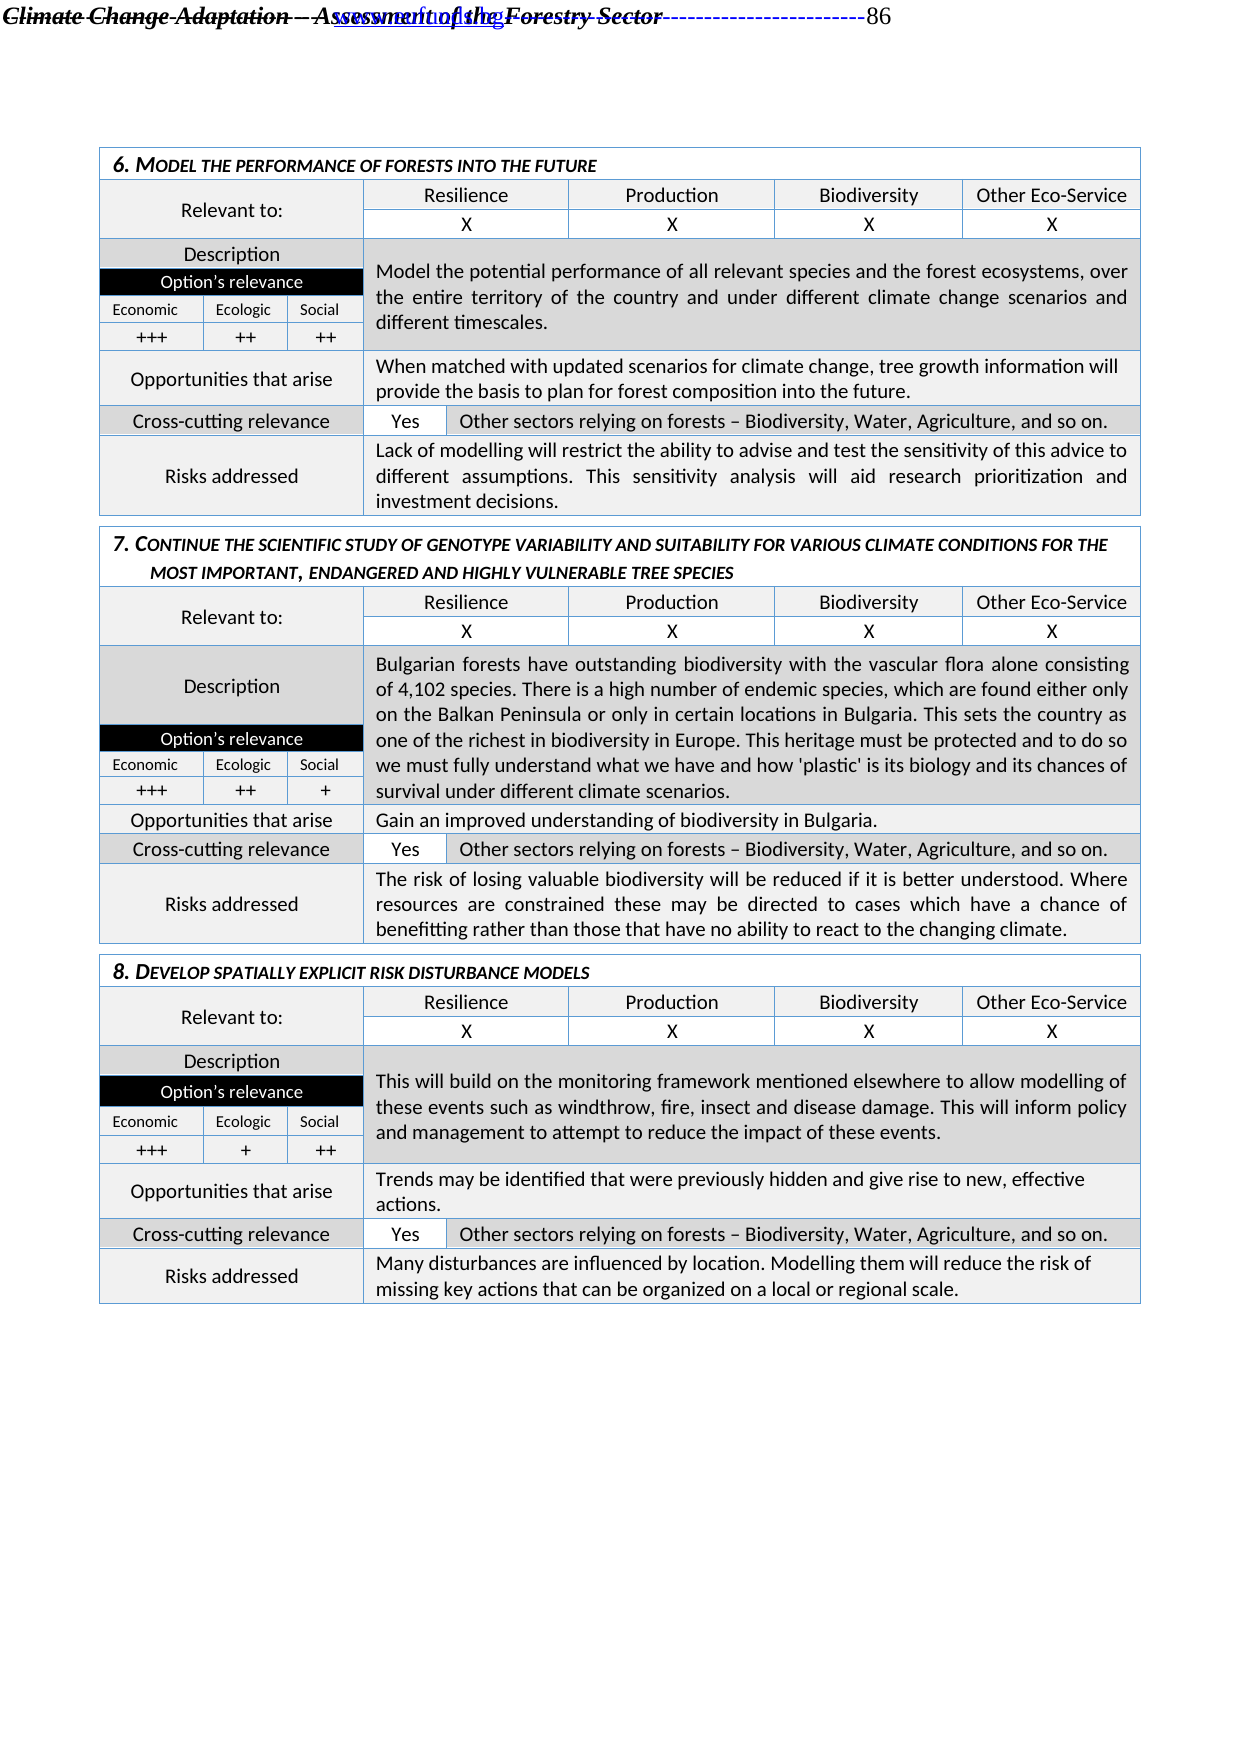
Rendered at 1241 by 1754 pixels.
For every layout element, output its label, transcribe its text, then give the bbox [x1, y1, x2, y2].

table_cell Resilience [364, 987, 568, 1016]
table_cell Ecologic [204, 752, 287, 776]
table_cell Social [288, 752, 363, 776]
table_cell Description [100, 646, 363, 724]
table_cell Opportunities that arise [100, 805, 363, 833]
table_cell Other sectors relying on forests – Biodiversity, Water, Agriculture, and so on. [447, 406, 1140, 434]
table_cell Economic [100, 1107, 203, 1135]
table_header 6. MODEL THE PERFORMANCE OF FORESTS INTO THE FUTURE [100, 148, 1140, 179]
table_cell X [364, 210, 568, 238]
table_cell Ecologic [204, 1107, 287, 1135]
table_cell When matched with updated scenarios for climate change, tree growth information will provide the basis to plan for forest composition into the future. [364, 351, 1140, 405]
table_cell + [204, 1136, 287, 1163]
table_cell ++ [204, 777, 287, 804]
table_cell X [569, 617, 774, 645]
table_cell Production [569, 987, 774, 1016]
table_cell +++ [100, 777, 203, 804]
table_cell Other sectors relying on forests – Biodiversity, Water, Agriculture, and so on. [447, 1219, 1140, 1247]
table_cell Economic [100, 752, 203, 776]
table_cell Relevant to: [100, 587, 363, 645]
table_cell ++ [288, 323, 363, 350]
table_cell Risks addressed [100, 1249, 363, 1303]
table_header 7. CONTINUE THE SCIENTIFIC STUDY OF GENOTYPE VARIABILITY AND SUITABILITY FOR VARIOUS CLIMATE CONDITIONS FOR THE MOST IMPORTANT, ENDANGERED AND HIGHLY VULNERABLE TREE SPECIES [100, 527, 1140, 586]
table_cell Option’s relevance [100, 725, 363, 751]
table_cell Opportunities that arise [100, 1164, 363, 1218]
table_cell Description [100, 239, 363, 267]
table_cell Ecologic [204, 296, 287, 322]
table_cell Other Eco-Service [963, 180, 1140, 208]
table_cell Production [569, 180, 774, 208]
table_cell Trends may be identified that were previously hidden and give rise to new, effective actions. [364, 1164, 1140, 1218]
table_cell Yes [364, 406, 446, 434]
table_cell Model the potential performance of all relevant species and the forest ecosystems, over the entire territory of the country and under different climate change scenarios and different timescales. [364, 239, 1140, 350]
table_cell ++ [288, 1136, 363, 1163]
table_cell This will build on the monitoring framework mentioned elsewhere to allow modelling of these events such as windthrow, fire, insect and disease damage. This will inform policy and management to attempt to reduce the impact of these events. [364, 1046, 1140, 1163]
table_cell Description [100, 1046, 363, 1074]
table_cell Risks addressed [100, 864, 363, 943]
table_cell X [569, 1017, 774, 1045]
table_cell Yes [364, 1219, 446, 1247]
table_cell Biodiversity [775, 587, 962, 616]
table_cell X [775, 1017, 962, 1045]
table_cell Cross-cutting relevance [100, 834, 363, 863]
table_cell Production [569, 587, 774, 616]
table_cell Risks addressed [100, 436, 363, 515]
table_cell Relevant to: [100, 987, 363, 1045]
table_cell +++ [100, 323, 203, 350]
table_cell Many disturbances are influenced by location. Modelling them will reduce the risk of missing key actions that can be organized on a local or regional scale. [364, 1249, 1140, 1303]
table_cell Opportunities that arise [100, 351, 363, 405]
table_cell X [963, 210, 1140, 238]
table_cell Yes [364, 834, 446, 863]
table_cell Cross-cutting relevance [100, 1219, 363, 1247]
table_cell Biodiversity [775, 987, 962, 1016]
table_cell Cross-cutting relevance [100, 406, 363, 434]
table_header 8. DEVELOP SPATIALLY EXPLICIT RISK DISTURBANCE MODELS [100, 955, 1140, 986]
table_cell Lack of modelling will restrict the ability to advise and test the sensitivity of this advice to different assumptions. This sensitivity analysis will aid research prioritization and investment decisions. [364, 436, 1140, 515]
table_cell Other Eco-Service [963, 987, 1140, 1016]
table_cell Relevant to: [100, 180, 363, 238]
table_cell + [288, 777, 363, 804]
table_cell Gain an improved understanding of biodiversity in Bulgaria. [364, 805, 1140, 833]
table_cell Resilience [364, 180, 568, 208]
table_cell Resilience [364, 587, 568, 616]
table_cell Other sectors relying on forests – Biodiversity, Water, Agriculture, and so on. [447, 834, 1140, 863]
table_cell Social [288, 296, 363, 322]
table_cell Economic [100, 296, 203, 322]
table_cell Bulgarian forests have outstanding biodiversity with the vascular flora alone consisting of 4,102 species. There is a high number of endemic species, which are found either only on the Balkan Peninsula or only in certain locations in Bulgaria. This sets the country as one of the richest in biodiversity in Europe. This heritage must be protected and to do so we must fully understand what we have and how 'plastic' is its biology and its chances of survival under different climate scenarios. [364, 646, 1140, 804]
table_cell X [775, 617, 962, 645]
table_cell Social [288, 1107, 363, 1135]
table_cell Option’s relevance [100, 1076, 363, 1106]
table_cell Other Eco-Service [963, 587, 1140, 616]
table_cell ++ [204, 323, 287, 350]
table_cell X [569, 210, 774, 238]
table_cell X [775, 210, 962, 238]
table_cell X [963, 617, 1140, 645]
table_cell X [364, 617, 568, 645]
table_cell +++ [100, 1136, 203, 1163]
table_cell X [364, 1017, 568, 1045]
table_cell Option’s relevance [100, 269, 363, 295]
table_cell X [963, 1017, 1140, 1045]
table_cell Biodiversity [775, 180, 962, 208]
table_cell The risk of losing valuable biodiversity will be reduced if it is better understood. Where resources are constrained these may be directed to cases which have a chance of benefitting rather than those that have no ability to react to the changing climate. [364, 864, 1140, 943]
